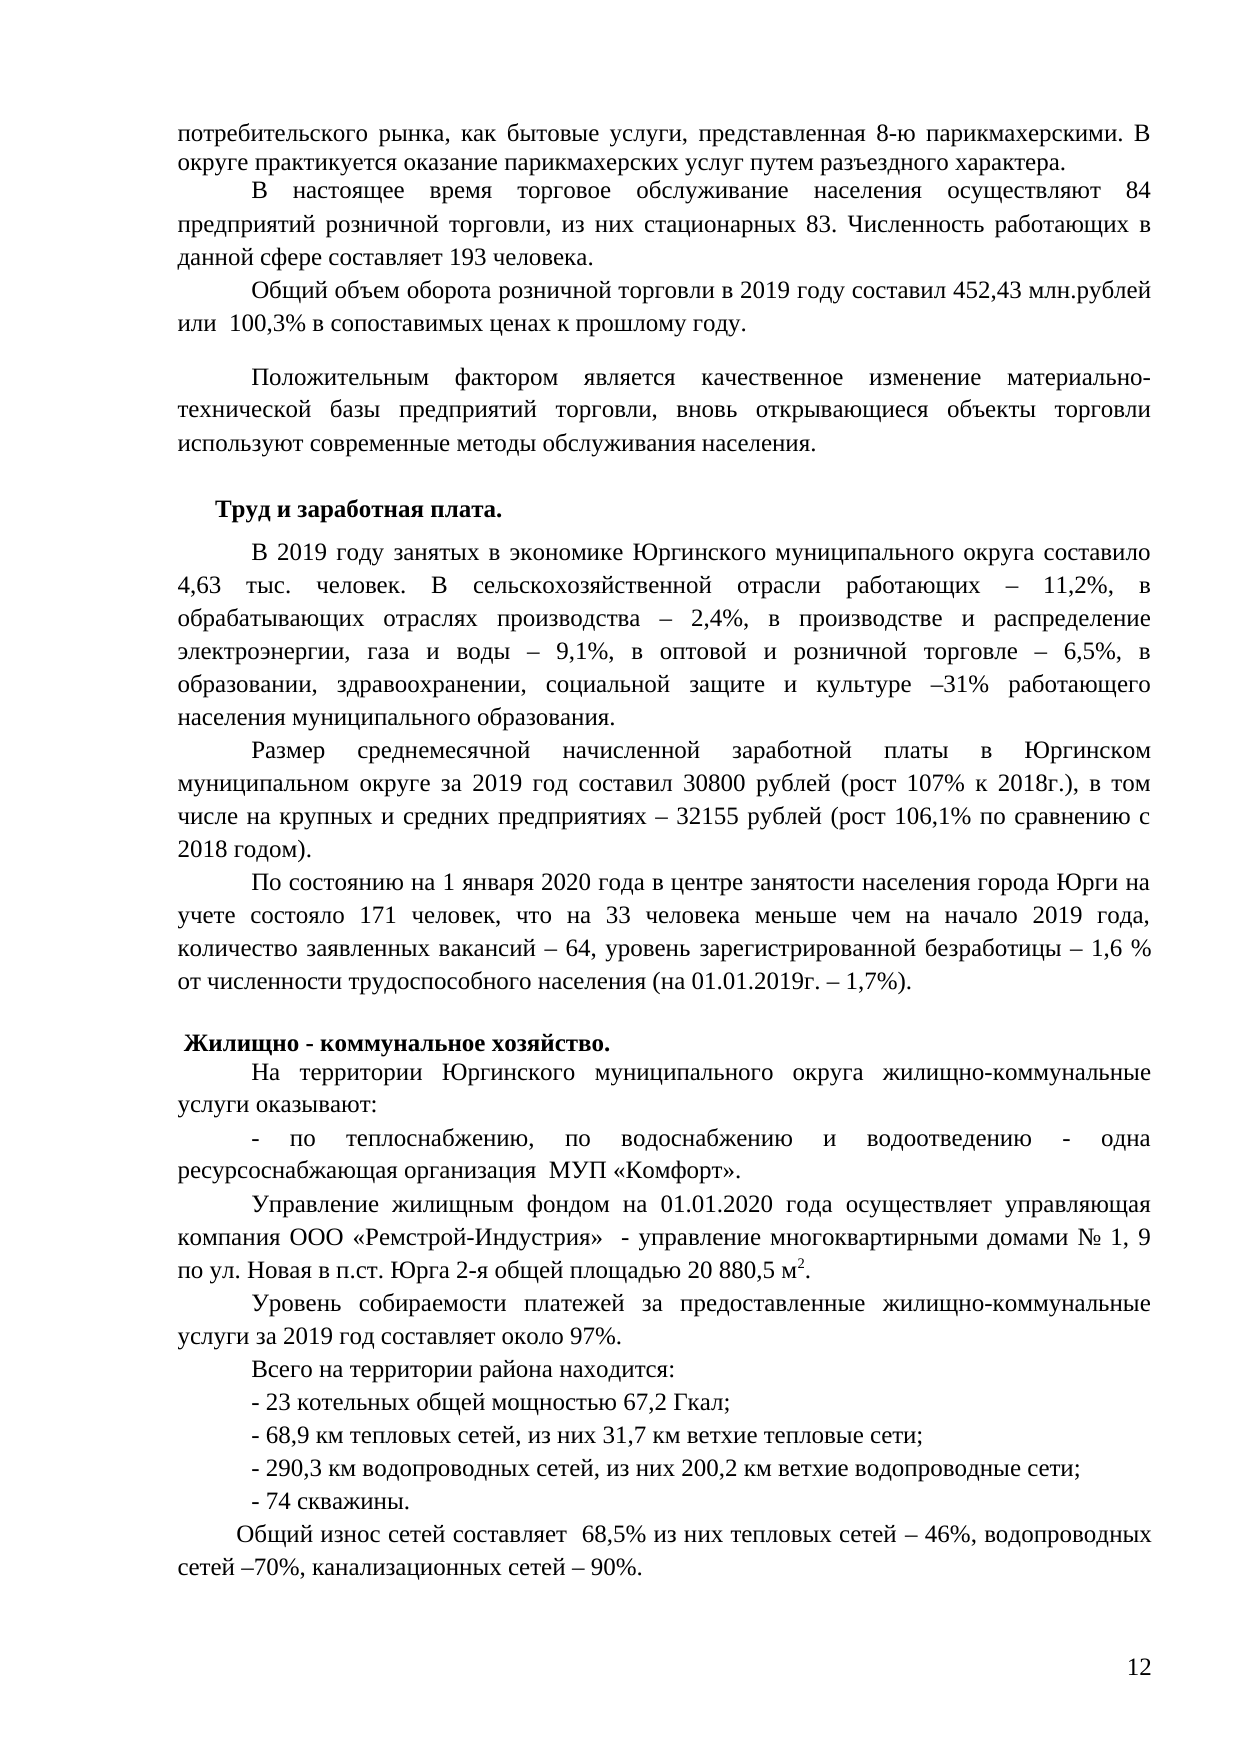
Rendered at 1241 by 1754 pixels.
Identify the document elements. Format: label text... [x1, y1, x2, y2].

text По состоянию на 1 января 2020 года в центре занятости населения города Юрги на учете состояло 171 человек, что на 33 человека меньше чем на начало 2019 года, количество заявленных вакансий – 64, уровень зарегистрированной безработицы – 1,6 % от численности трудоспособного населения (на 01.01.2019г. – 1,7%). [177, 867, 1152, 995]
text - 23 котельных общей мощностью 67,2 Гкал; [177, 1387, 1152, 1416]
text Труд и заработная плата. [215, 494, 1152, 522]
text Размер среднемесячной начисленной заработной платы в Юргинском муниципальном округе за 2019 год составил 30800 рублей (рост 107% к 2018г.), в том числе на крупных и средних предприятиях – 32155 рублей (рост 106,1% по сравнению с 2018 годом). [177, 735, 1152, 863]
text Управление жилищным фондом на 01.01.2020 года осуществляет управляющая компания ООО «Ремстрой-Индустрия» - управление многоквартирными домами № 1, 9 по ул. Новая в п.ст. Юрга 2-я общей площадью 20 880,5 м2. [177, 1189, 1152, 1283]
text - 68,9 км тепловых сетей, из них 31,7 км ветхие тепловые сети; [177, 1420, 1152, 1448]
text В настоящее время торговое обслуживание населения осуществляют 84 предприятий розничной торговли, из них стационарных 83. Численность работающих в данной сфере составляет 193 человека. [177, 176, 1152, 270]
text Жилищно - коммунальное хозяйство. [177, 1028, 1152, 1057]
list Общий объем оборота розничной торговли в 2019 году составил 452,43 млн.рублей или 100,3% в сопоставимых ценах к прошлому году. [177, 275, 1152, 336]
text В 2019 году занятых в экономике Юргинского муниципального округа составило 4,63 тыс. человек. В сельскохозяйственной отрасли работающих – 11,2%, в обрабатывающих отраслях производства – 2,4%, в производстве и распределение электроэнергии, газа и воды – 9,1%, в оптовой и розничной торговле – 6,5%, в образовании, здравоохранении, социальной защите и культуре –31% работающего населения муниципального образования. [177, 537, 1152, 731]
text - по теплоснабжению, по водоснабжению и водоотведению - одна ресурсоснабжающая организация МУП «Комфорт». [177, 1123, 1152, 1184]
text Всего на территории района находится: [177, 1354, 1152, 1382]
text - 74 скважины. [177, 1486, 1152, 1514]
text Положительным фактором является качественное изменение материально-технической базы предприятий торговли, вновь открывающиеся объекты торговли используют современные методы обслуживания населения. [177, 362, 1152, 456]
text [177, 118, 1152, 176]
text Уровень собираемости платежей за предоставленные жилищно-коммунальные услуги за 2019 год составляет около 97%. [177, 1288, 1152, 1349]
text На территории Юргинского муниципального округа жилищно-коммунальные услуги оказывают: [177, 1057, 1152, 1118]
text Общий износ сетей составляет 68,5% из них тепловых сетей – 46%, водопроводных сетей –70%, канализационных сетей – 90%. [177, 1519, 1152, 1581]
text - 290,3 км водопроводных сетей, из них 200,2 км ветхие водопроводные сети; [177, 1453, 1152, 1482]
